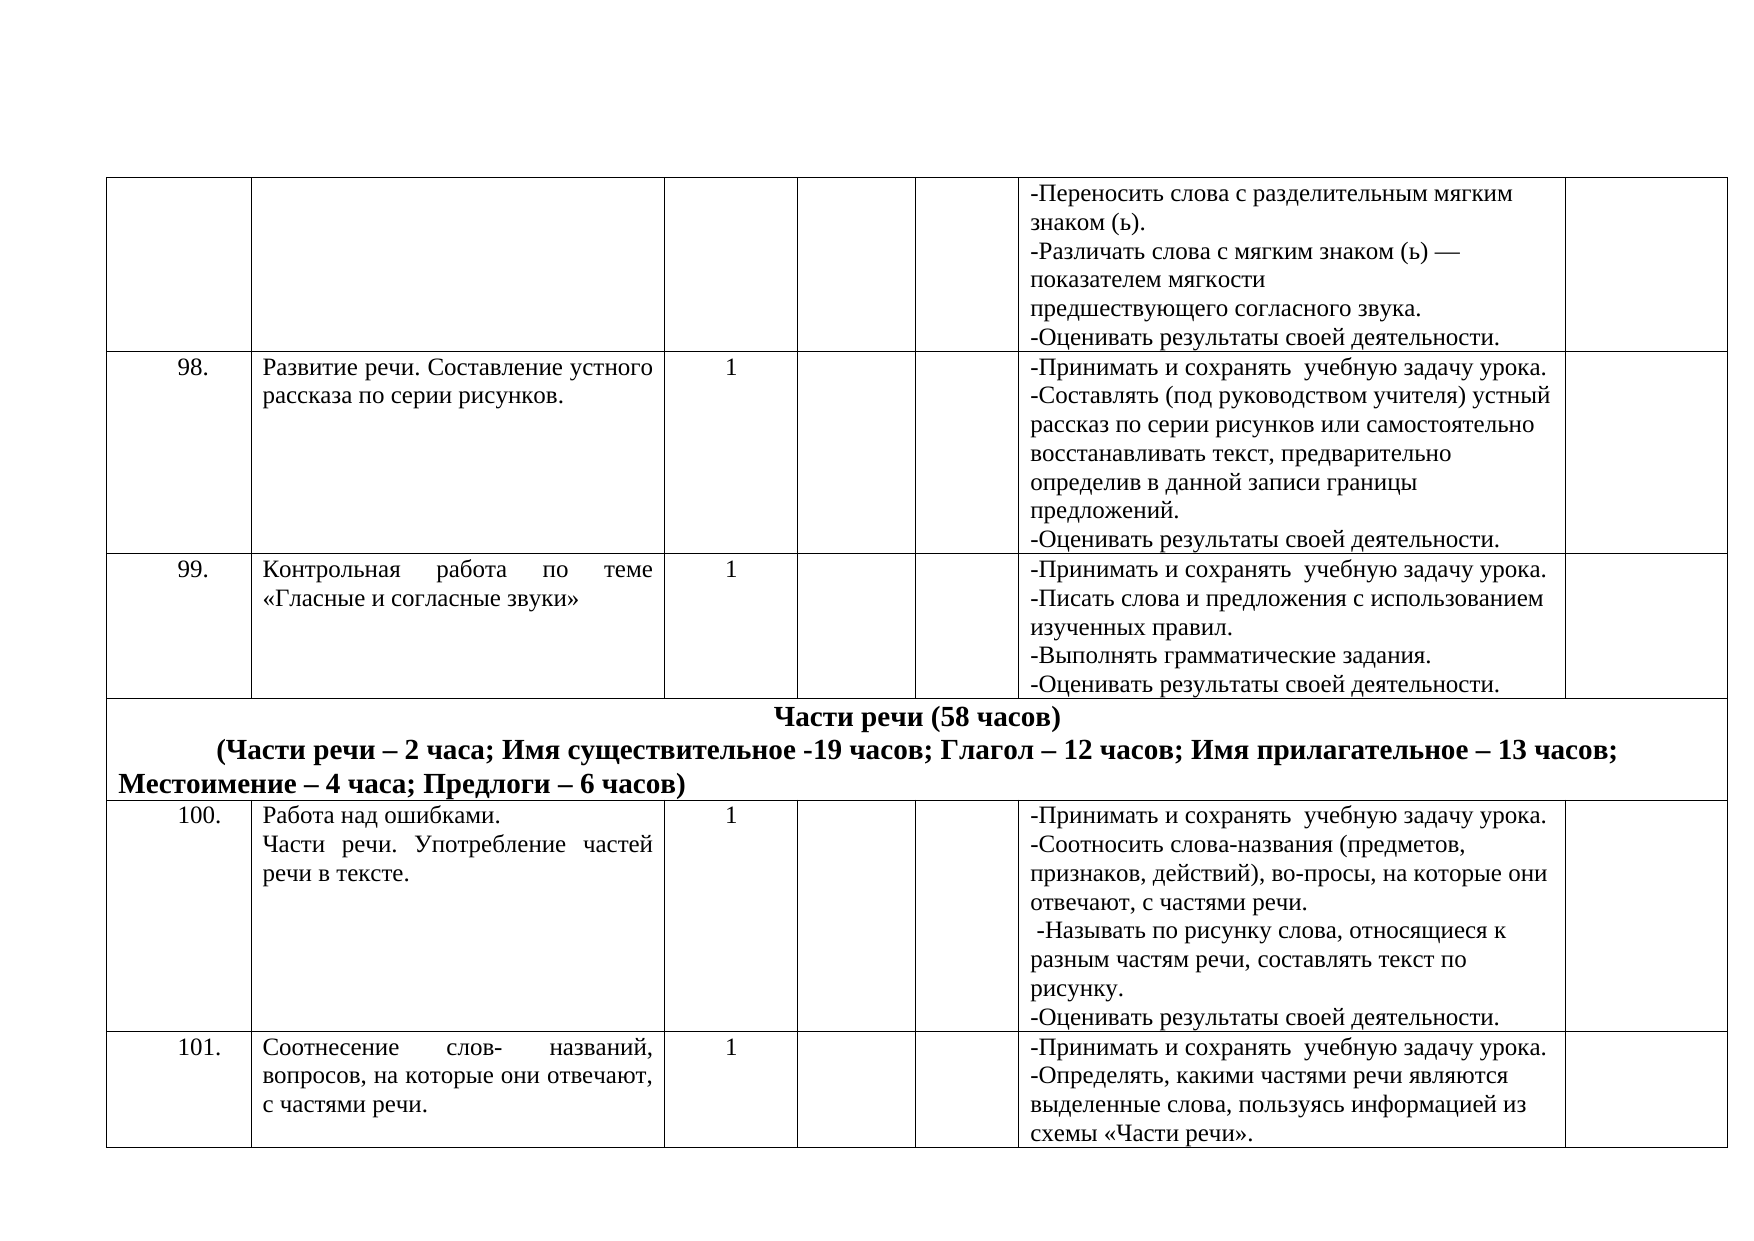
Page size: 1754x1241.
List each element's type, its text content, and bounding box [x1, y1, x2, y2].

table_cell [252, 1032, 664, 1147]
table_cell 1 [665, 178, 797, 351]
table_cell [798, 352, 915, 553]
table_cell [252, 178, 664, 351]
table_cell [1019, 178, 1565, 351]
table_cell [107, 801, 251, 1031]
table_cell [916, 1032, 1018, 1147]
table_cell 1 [665, 801, 797, 1031]
table_cell Работа над ошибками. Части речи. Употребление частей речи в тексте. [252, 801, 664, 1031]
table_cell 1 [665, 554, 797, 698]
table_cell [798, 178, 915, 351]
table_cell -Принимать и сохранять учебную задачу урока. -Составлять (под руководством учителя) устный рассказ по серии рисунков или самостоятельно восстанавливать текст, предварительно определив в данной записи границы предложений. -Оценивать результаты своей деятельности. [1019, 352, 1565, 553]
table_cell 1 [665, 1032, 797, 1147]
table_cell [107, 554, 251, 698]
table_cell [1566, 1032, 1727, 1147]
table_cell [916, 801, 1018, 1031]
table_cell [1566, 801, 1727, 1031]
table_cell [798, 554, 915, 698]
table_cell [1566, 178, 1727, 351]
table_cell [1019, 1032, 1565, 1147]
table_cell [916, 178, 1018, 351]
table_cell [1566, 554, 1727, 698]
table_cell [107, 352, 251, 553]
table_cell Части речи (58 часов) (Части речи – 2 часа; Имя существительное -19 часов; Глагол – 12 часов; Имя прилагательное – 13 часов; Местоимение – 4 часа; Предлоги – 6 часов) [107, 699, 1727, 799]
table_cell -Принимать и сохранять учебную задачу урока. -Соотносить слова-названия (предметов, признаков, действий), во-просы, на которые они отвечают, с частями речи. -Называть по рисунку слова, относящиеся к разным частям речи, составлять текст по рисунку. -Оценивать результаты своей деятельности. [1019, 801, 1565, 1031]
table_cell [916, 554, 1018, 698]
table_cell [798, 1032, 915, 1147]
table_cell -Принимать и сохранять учебную задачу урока. -Писать слова и предложения с использованием изученных правил. -Выполнять грамматические задания. -Оценивать результаты своей деятельности. [1019, 554, 1565, 698]
table_cell [107, 1032, 251, 1147]
table_cell Контрольная работа по теме «Гласные и согласные звуки» [252, 554, 664, 698]
table_cell 1 [665, 352, 797, 553]
table_cell [107, 178, 251, 351]
table_cell [916, 352, 1018, 553]
table_cell Развитие речи. Составление устного рассказа по серии рисунков. [252, 352, 664, 553]
table_cell [1566, 352, 1727, 553]
table_cell [798, 801, 915, 1031]
